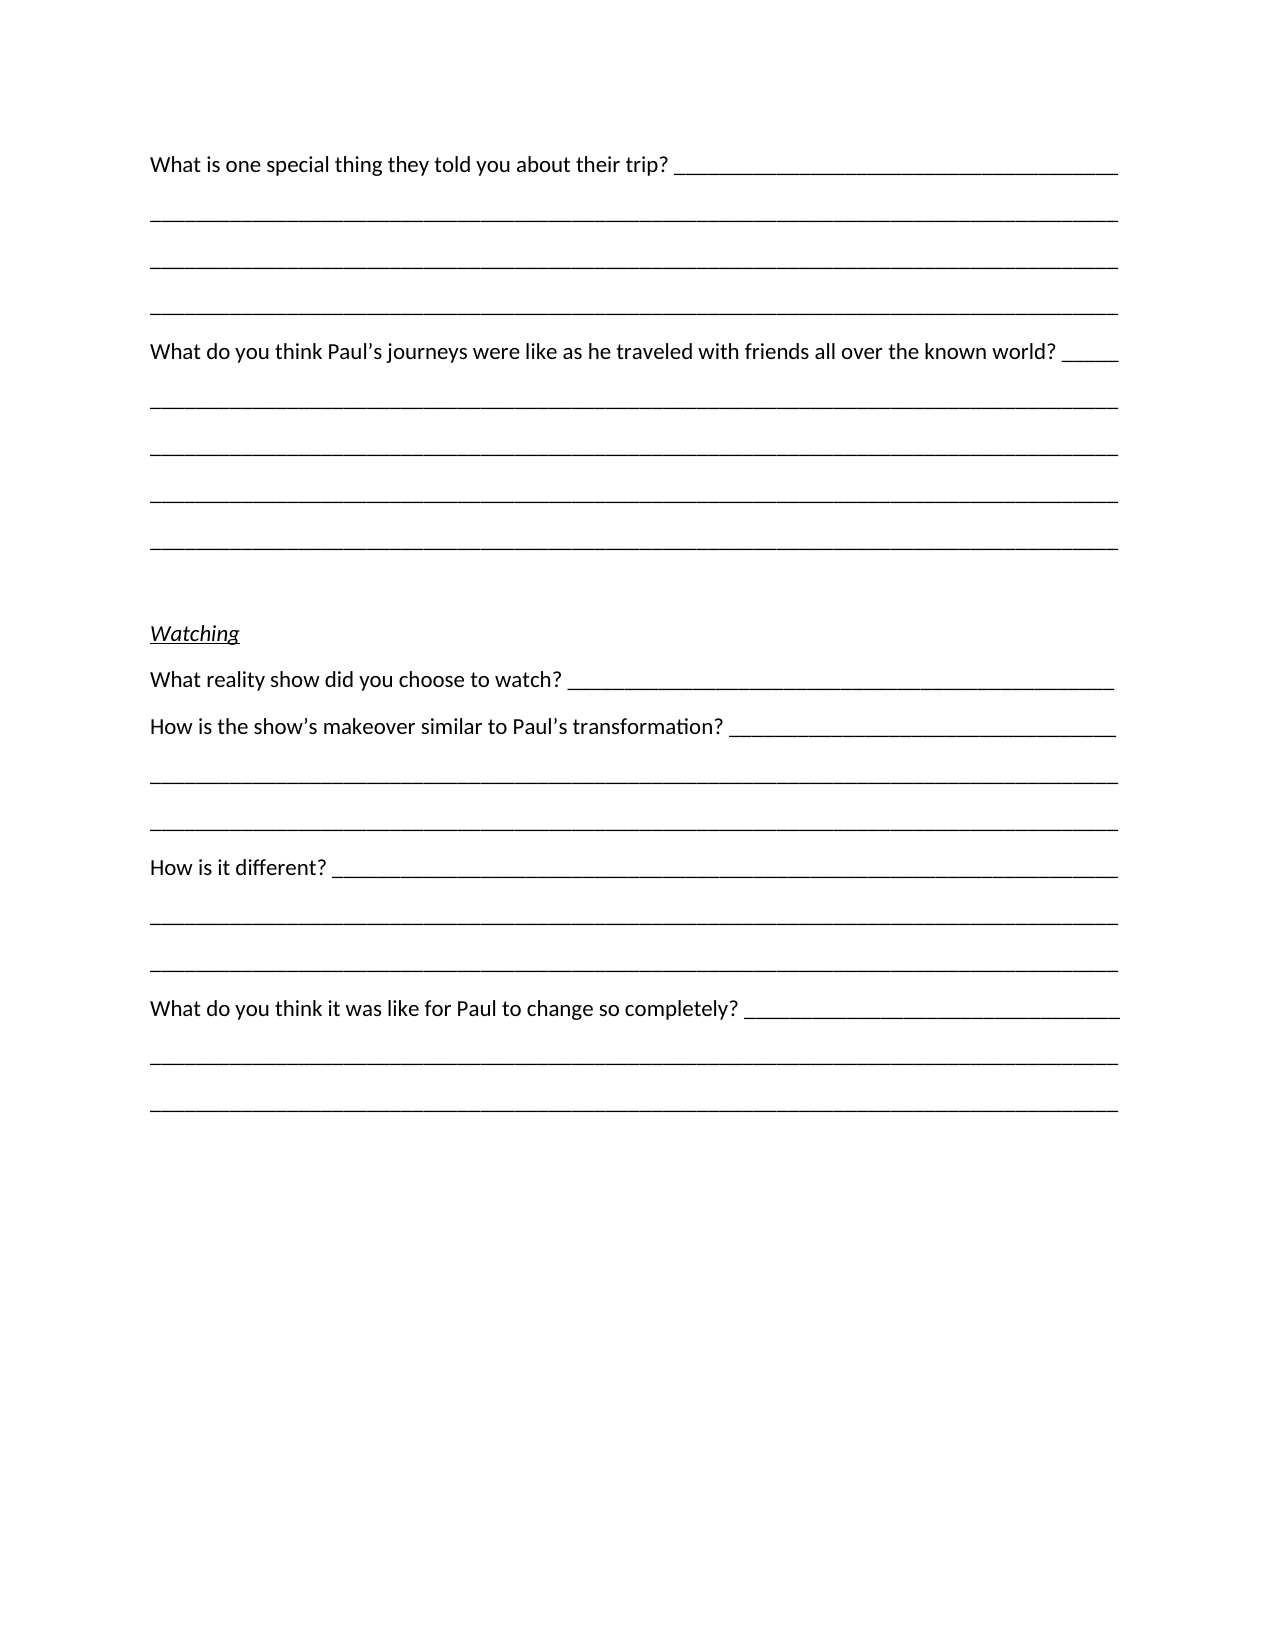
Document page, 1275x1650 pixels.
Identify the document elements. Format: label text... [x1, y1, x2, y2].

text _____________________________________________________________________________________ [150, 384, 1125, 412]
text How is the show’s makeover similar to Paul’s transformation? __________________________________ [150, 712, 1125, 741]
text _____________________________________________________________________________________ [150, 244, 1125, 272]
text What is one special thing they told you about their trip? _______________________________________ [150, 150, 1125, 178]
text What do you think it was like for Paul to change so completely? _________________________________ [150, 994, 1125, 1022]
text What reality show did you choose to watch? ________________________________________________ [150, 666, 1125, 694]
text Watching [150, 619, 1125, 647]
text _____________________________________________________________________________________ [150, 197, 1125, 225]
text _____________________________________________________________________________________ [150, 1041, 1125, 1069]
text _____________________________________________________________________________________ [150, 947, 1125, 975]
text _____________________________________________________________________________________ [150, 291, 1125, 319]
text _____________________________________________________________________________________ [150, 478, 1125, 506]
text _____________________________________________________________________________________ [150, 431, 1125, 459]
text What do you think Paul’s journeys were like as he traveled with friends all over the known world? _____ [150, 337, 1125, 366]
text How is it different? _____________________________________________________________________ [150, 853, 1125, 881]
text _____________________________________________________________________________________ [150, 759, 1125, 787]
text _____________________________________________________________________________________ [150, 806, 1125, 834]
text _____________________________________________________________________________________ [150, 525, 1125, 553]
text _____________________________________________________________________________________ [150, 900, 1125, 928]
text _____________________________________________________________________________________ [150, 1087, 1125, 1116]
